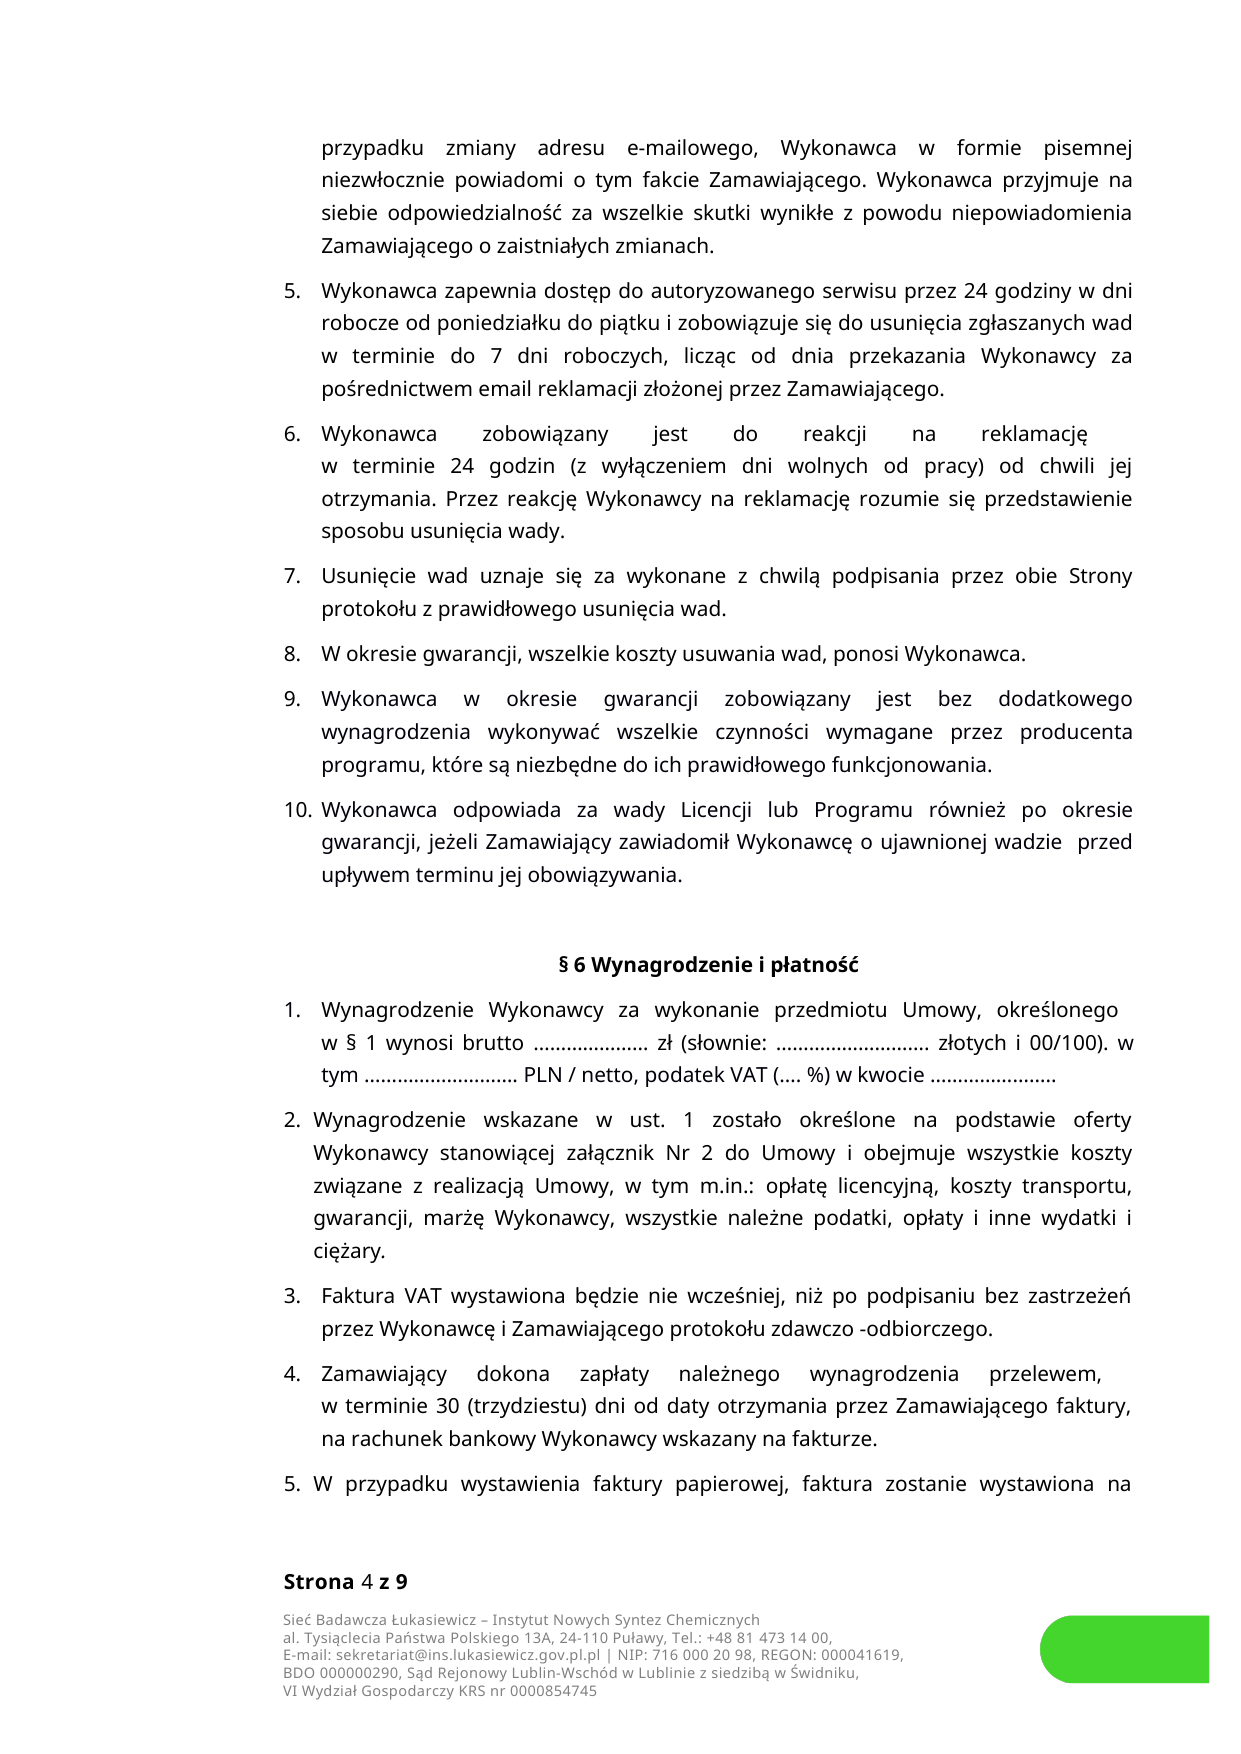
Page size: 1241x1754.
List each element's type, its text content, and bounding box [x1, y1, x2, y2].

list Faktura VAT wystawiona będzie nie wcześniej, niż po podpisaniu bez zastrzeżeń przez Wykonawcę i Zamawiającego protokołu zdawczo -odbiorczego. [283, 1281, 1133, 1342]
list Wynagrodzenie Wykonawcy za wykonanie przedmiotu Umowy, określonego w § 1 wynosi brutto ………………… zł (słownie: ………………………. złotych i 00/100). w tym ………………………. PLN / netto, podatek VAT (…. %) w kwocie ………………….. [283, 995, 1134, 1089]
list Wykonawca zobowiązany jest do reakcji na reklamację w terminie 24 godzin (z wyłączeniem dni wolnych od pracy) od chwili jej otrzymania. Przez reakcję Wykonawcy na reklamację rozumie się przedstawienie sposobu usunięcia wady. [283, 419, 1134, 545]
list Zamawiający dokona zapłaty należnego wynagrodzenia przelewem, w terminie 30 (trzydziestu) dni od daty otrzymania przez Zamawiającego faktury, na rachunek bankowy Wykonawcy wskazany na fakturze. [283, 1359, 1133, 1452]
list W okresie gwarancji, wszelkie koszty usuwania wad, ponosi Wykonawca. [283, 639, 1134, 668]
list Wykonawca zapewnia dostęp do autoryzowanego serwisu przez 24 godziny w dni robocze od poniedziałku do piątku i zobowiązuje się do usunięcia zgłaszanych wad w terminie do 7 dni roboczych, licząc od dnia przekazania Wykonawcy za pośrednictwem email reklamacji złożonej przez Zamawiającego. [283, 276, 1134, 402]
list Wykonawca w okresie gwarancji zobowiązany jest bez dodatkowego wynagrodzenia wykonywać wszelkie czynności wymagane przez producenta programu, które są niezbędne do ich prawidłowego funkcjonowania. [283, 684, 1134, 778]
list Wykonawca odpowiada za wady Licencji lub Programu również po okresie gwarancji, jeżeli Zamawiający zawiadomił Wykonawcę o ujawnionej wadzie przed upływem terminu jej obowiązywania. [283, 795, 1134, 888]
picture [1036, 1611, 1239, 1752]
list Wynagrodzenie wskazane w ust. 1 zostało określone na podstawie oferty Wykonawcy stanowiącej załącznik Nr 2 do Umowy i obejmuje wszystkie koszty związane z realizacją Umowy, w tym m.in.: opłatę licencyjną, koszty transportu, gwarancji, marżę Wykonawcy, wszystkie należne podatki, opłaty i inne wydatki i ciężary. [283, 1106, 1133, 1264]
list Usunięcie wad uznaje się za wykonane z chwilą podpisania przez obie Strony protokołu z prawidłowego usunięcia wad. [283, 562, 1134, 623]
text § 6 Wynagrodzenie i płatność [283, 950, 1134, 979]
